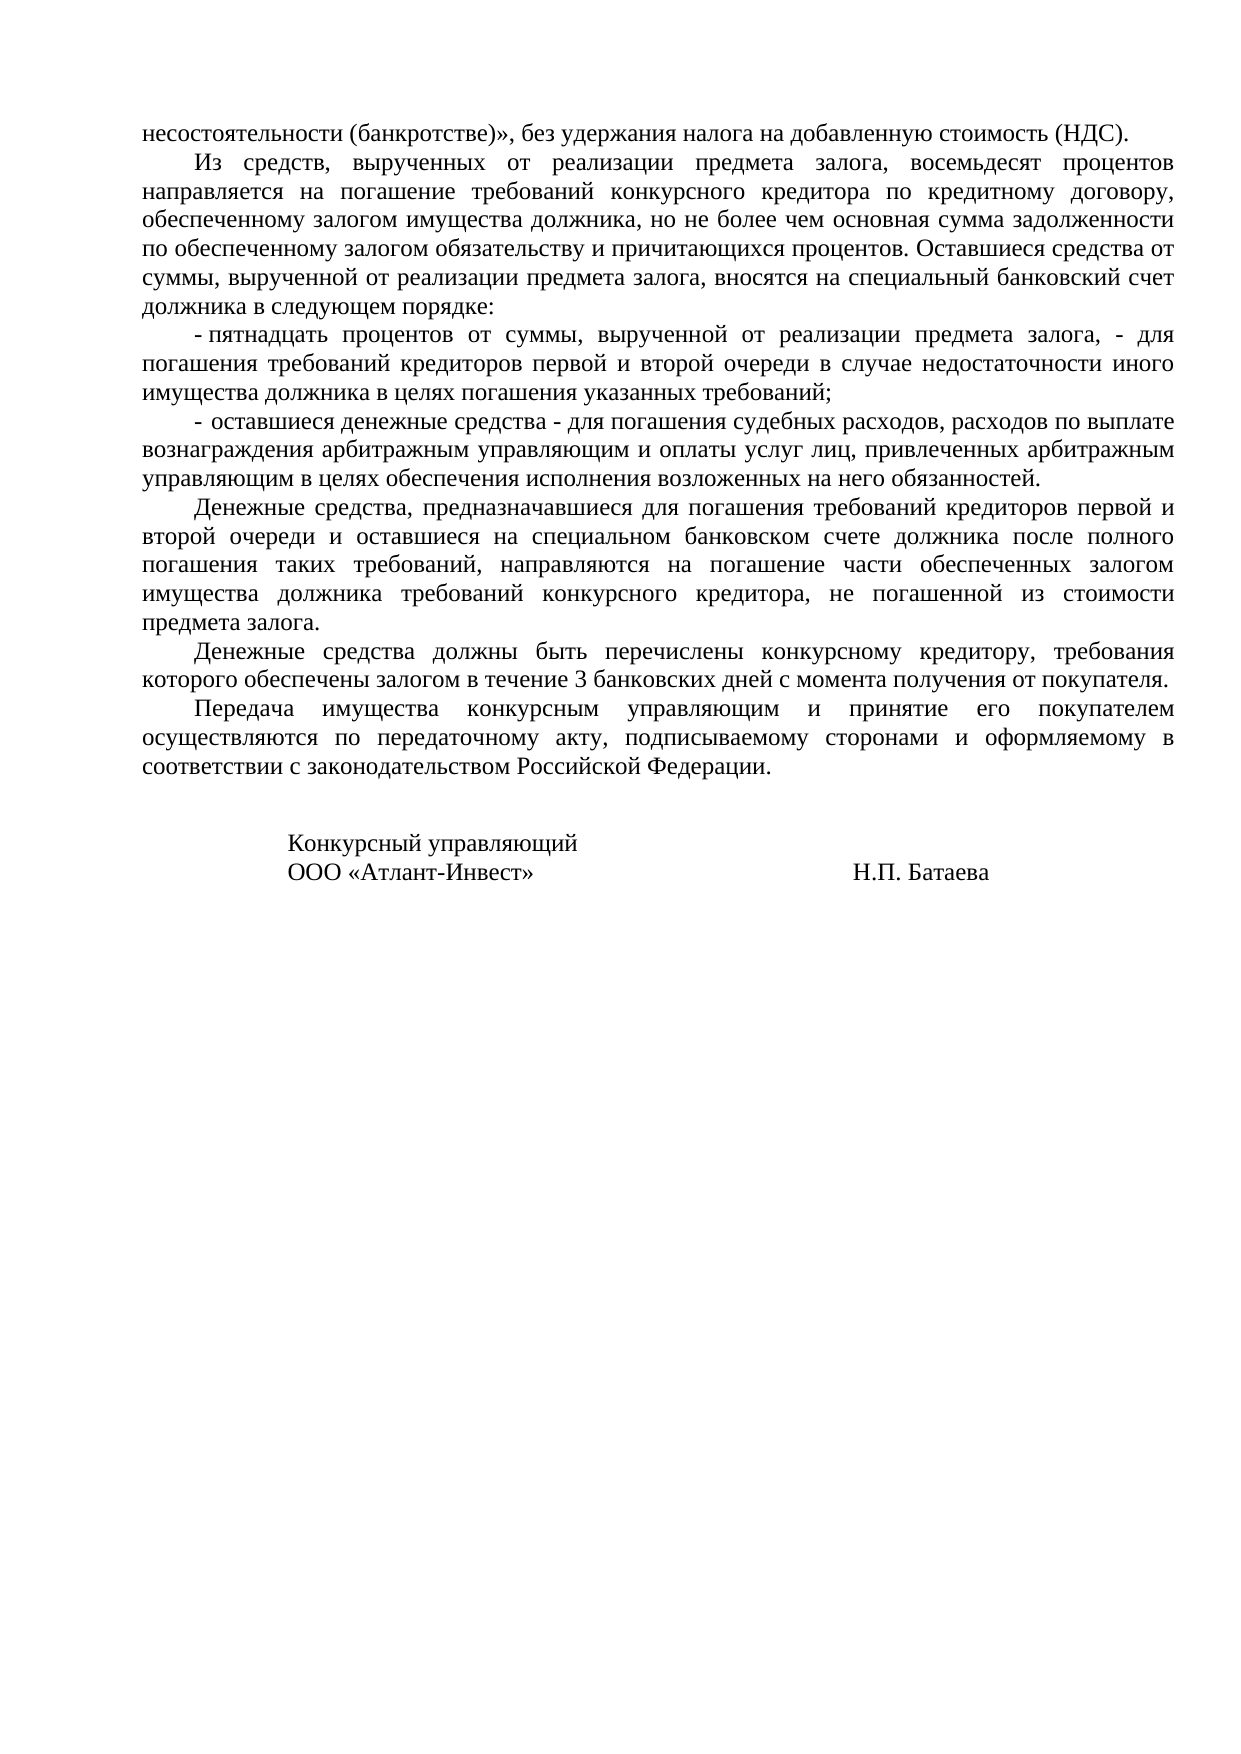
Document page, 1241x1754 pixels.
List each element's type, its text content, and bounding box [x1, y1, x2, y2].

list пятнадцать процентов от суммы, вырученной от реализации предмета залога, - для погашения требований кредиторов первой и второй очереди в случае недостаточности иного имущества должника в целях погашения указанных требований; [142, 319, 1175, 406]
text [142, 118, 1175, 147]
text Из средств, вырученных от реализации предмета залога, восемьдесят процентов направляется на погашение требований конкурсного кредитора по кредитному договору, обеспеченному залогом имущества должника, но не более чем основная сумма задолженности по обеспеченному залогом обязательству и причитающихся процентов. Оставшиеся средства от суммы, вырученной от реализации предмета залога, вносятся на специальный банковский счет должника в следующем порядке: [142, 147, 1175, 319]
list оставшиеся денежные средства - для погашения судебных расходов, расходов по выплате вознаграждения арбитражным управляющим и оплаты услуг лиц, привлеченных арбитражным управляющим в целях обеспечения исполнения возложенных на него обязанностей. [142, 406, 1175, 492]
text Конкурсный управляющий [213, 779, 1117, 857]
text ООО «Атлант-Инвест» Н.П. Батаева [213, 857, 1117, 886]
text Передача имущества конкурсным управляющим и принятие его покупателем осуществляются по передаточному акту, подписываемому сторонами и оформляемому в соответствии с законодательством Российской Федерации. [142, 693, 1175, 779]
text Денежные средства должны быть перечислены конкурсному кредитору, требования которого обеспечены залогом в течение 3 банковских дней с момента получения от покупателя. [142, 636, 1175, 693]
text Денежные средства, предназначавшиеся для погашения требований кредиторов первой и второй очереди и оставшиеся на специальном банковском счете должника после полного погашения таких требований, направляются на погашение части обеспеченных залогом имущества должника требований конкурсного кредитора, не погашенной из стоимости предмета залога. [142, 492, 1175, 636]
